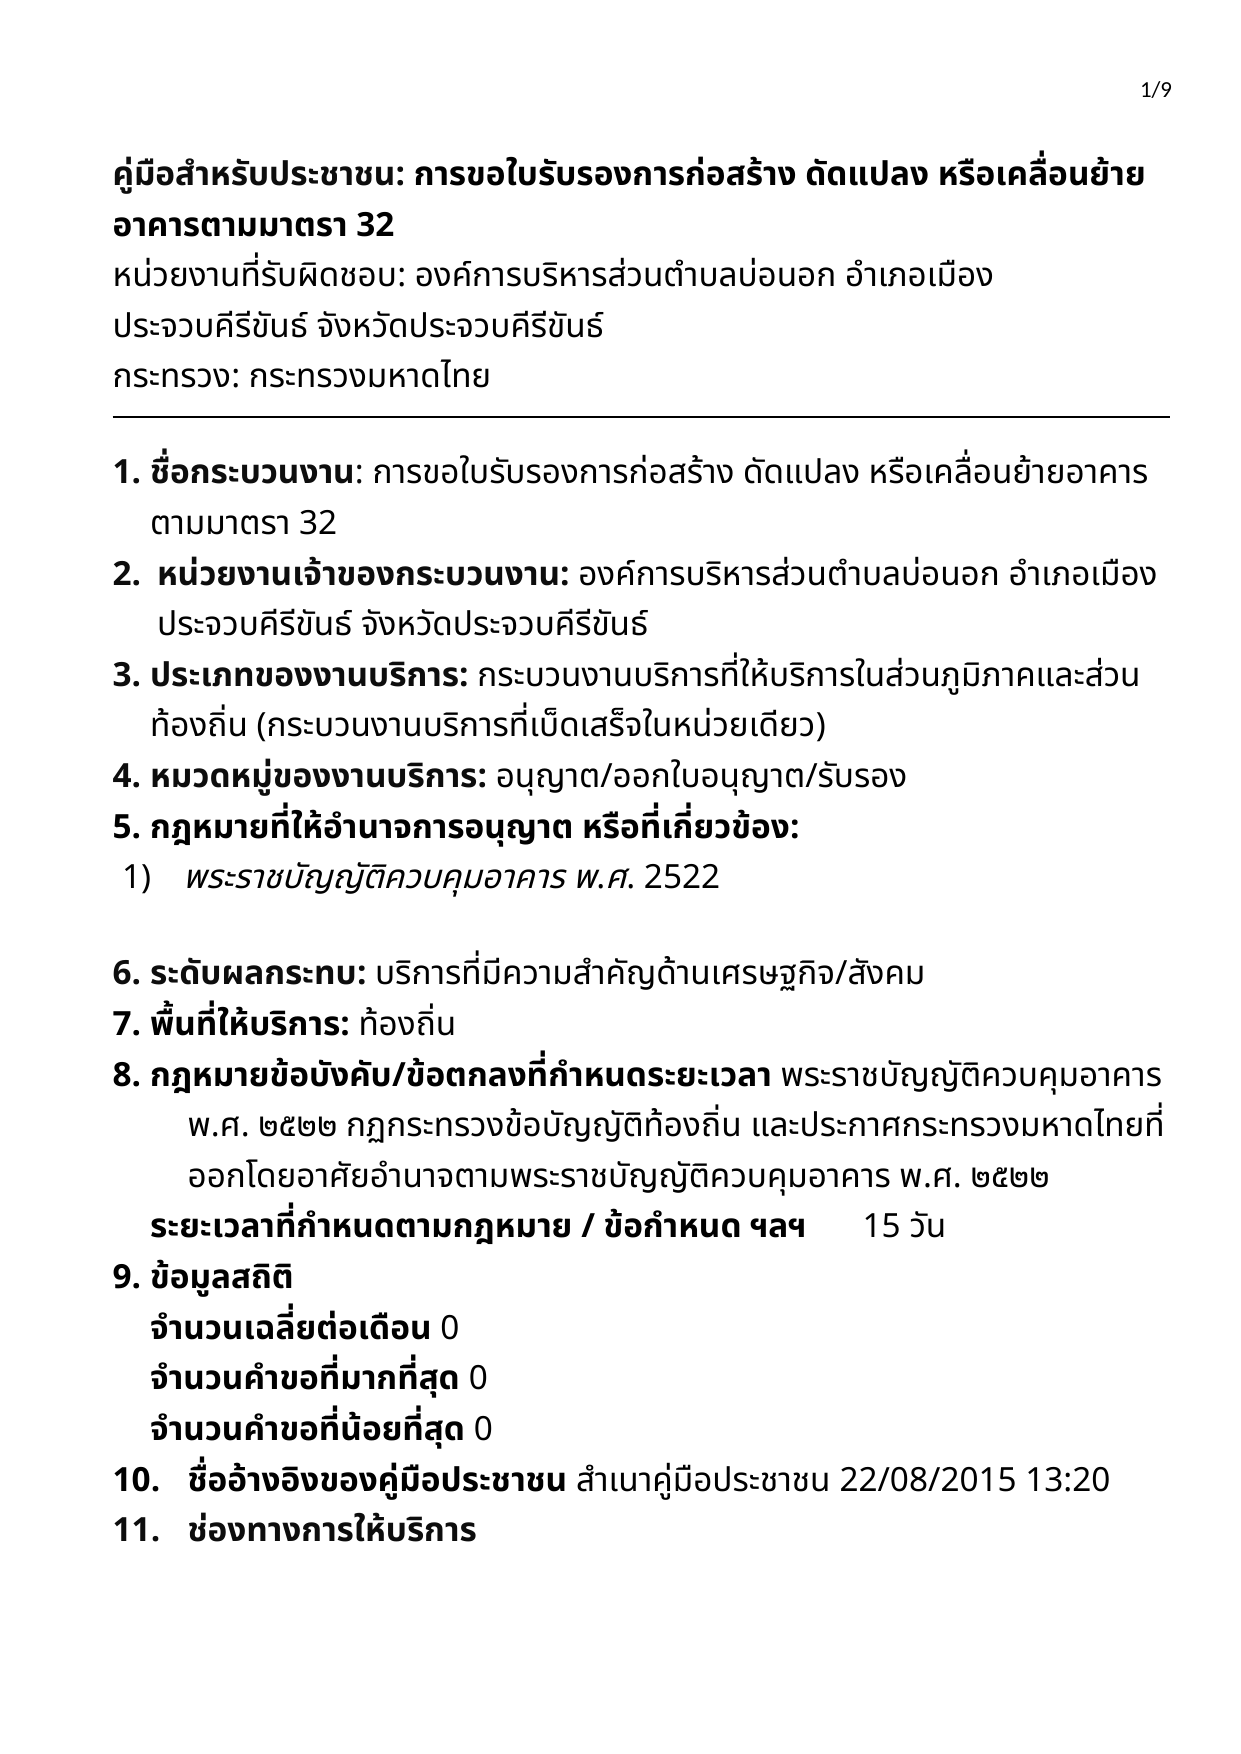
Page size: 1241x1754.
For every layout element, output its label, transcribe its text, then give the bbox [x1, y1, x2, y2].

text กระทรวง: กระทรวงมหาดไทย [112, 352, 1172, 403]
text จำนวนเฉลี่ยต่อเดือน 0 [112, 1303, 1172, 1354]
list ชื่ออ้างอิงของคู่มือประชาชน สำเนาคู่มือประชาชน 22/08/2015 13:20 [112, 1455, 1172, 1506]
list ช่องทางการให้บริการ [112, 1506, 1172, 1557]
list ข้อมูลสถิติ [112, 1253, 1172, 1303]
list หน่วยงานเจ้าของกระบวนงาน: องค์การบริหารส่วนตำบลบ่อนอก อำเภอเมืองประจวบคีรีขันธ์ จังหวัดประจวบคีรีขันธ์ [112, 549, 1172, 651]
list ประเภทของงานบริการ: กระบวนงานบริการที่ให้บริการในส่วนภูมิภาคและส่วนท้องถิ่น (กระบวนงานบริการที่เบ็ดเสร็จในหน่วยเดียว) [112, 651, 1172, 752]
table_header พระราชบัญญัติควบคุมอาคาร พ.ศ. 2522 [171, 853, 1176, 949]
text ระยะเวลาที่กำหนดตามกฎหมาย / ข้อกำหนด ฯลฯ 15 วัน [150, 1202, 1172, 1253]
text หน่วยงานที่รับผิดชอบ: องค์การบริหารส่วนตำบลบ่อนอก อำเภอเมืองประจวบคีรีขันธ์ จังหวัดประจวบคีรีขันธ์ [112, 251, 1172, 352]
table_header 1) [101, 853, 171, 949]
text จำนวนคำขอที่มากที่สุด 0 [112, 1354, 1172, 1405]
list กฎหมายที่ให้อำนาจการอนุญาต หรือที่เกี่ยวข้อง: [112, 802, 1172, 853]
list พื้นที่ให้บริการ: ท้องถิ่น [112, 1000, 1172, 1050]
list กฎหมายข้อบังคับ/ข้อตกลงที่กำหนดระยะเวลา พระราชบัญญัติควบคุมอาคาร พ.ศ. ๒๕๒๒ กฏกระทรวงข้อบัญญัติท้องถิ่น และประกาศกระทรวงมหาดไทยที่ออกโดยอาศัยอำนาจตามพระราชบัญญัติควบคุมอาคาร พ.ศ. ๒๕๒๒ [112, 1050, 1172, 1202]
list ระดับผลกระทบ: บริการที่มีความสำคัญด้านเศรษฐกิจ/สังคม [112, 949, 1172, 1000]
list หมวดหมู่ของงานบริการ: อนุญาต/ออกใบอนุญาต/รับรอง [112, 752, 1172, 802]
text คู่มือสำหรับประชาชน: การขอใบรับรองการก่อสร้าง ดัดแปลง หรือเคลื่อนย้ายอาคารตามมาตรา 32 [112, 150, 1172, 251]
text จำนวนคำขอที่น้อยที่สุด 0 [112, 1405, 1172, 1455]
list ชื่อกระบวนงาน: การขอใบรับรองการก่อสร้าง ดัดแปลง หรือเคลื่อนย้ายอาคารตามมาตรา 32 [112, 448, 1172, 549]
